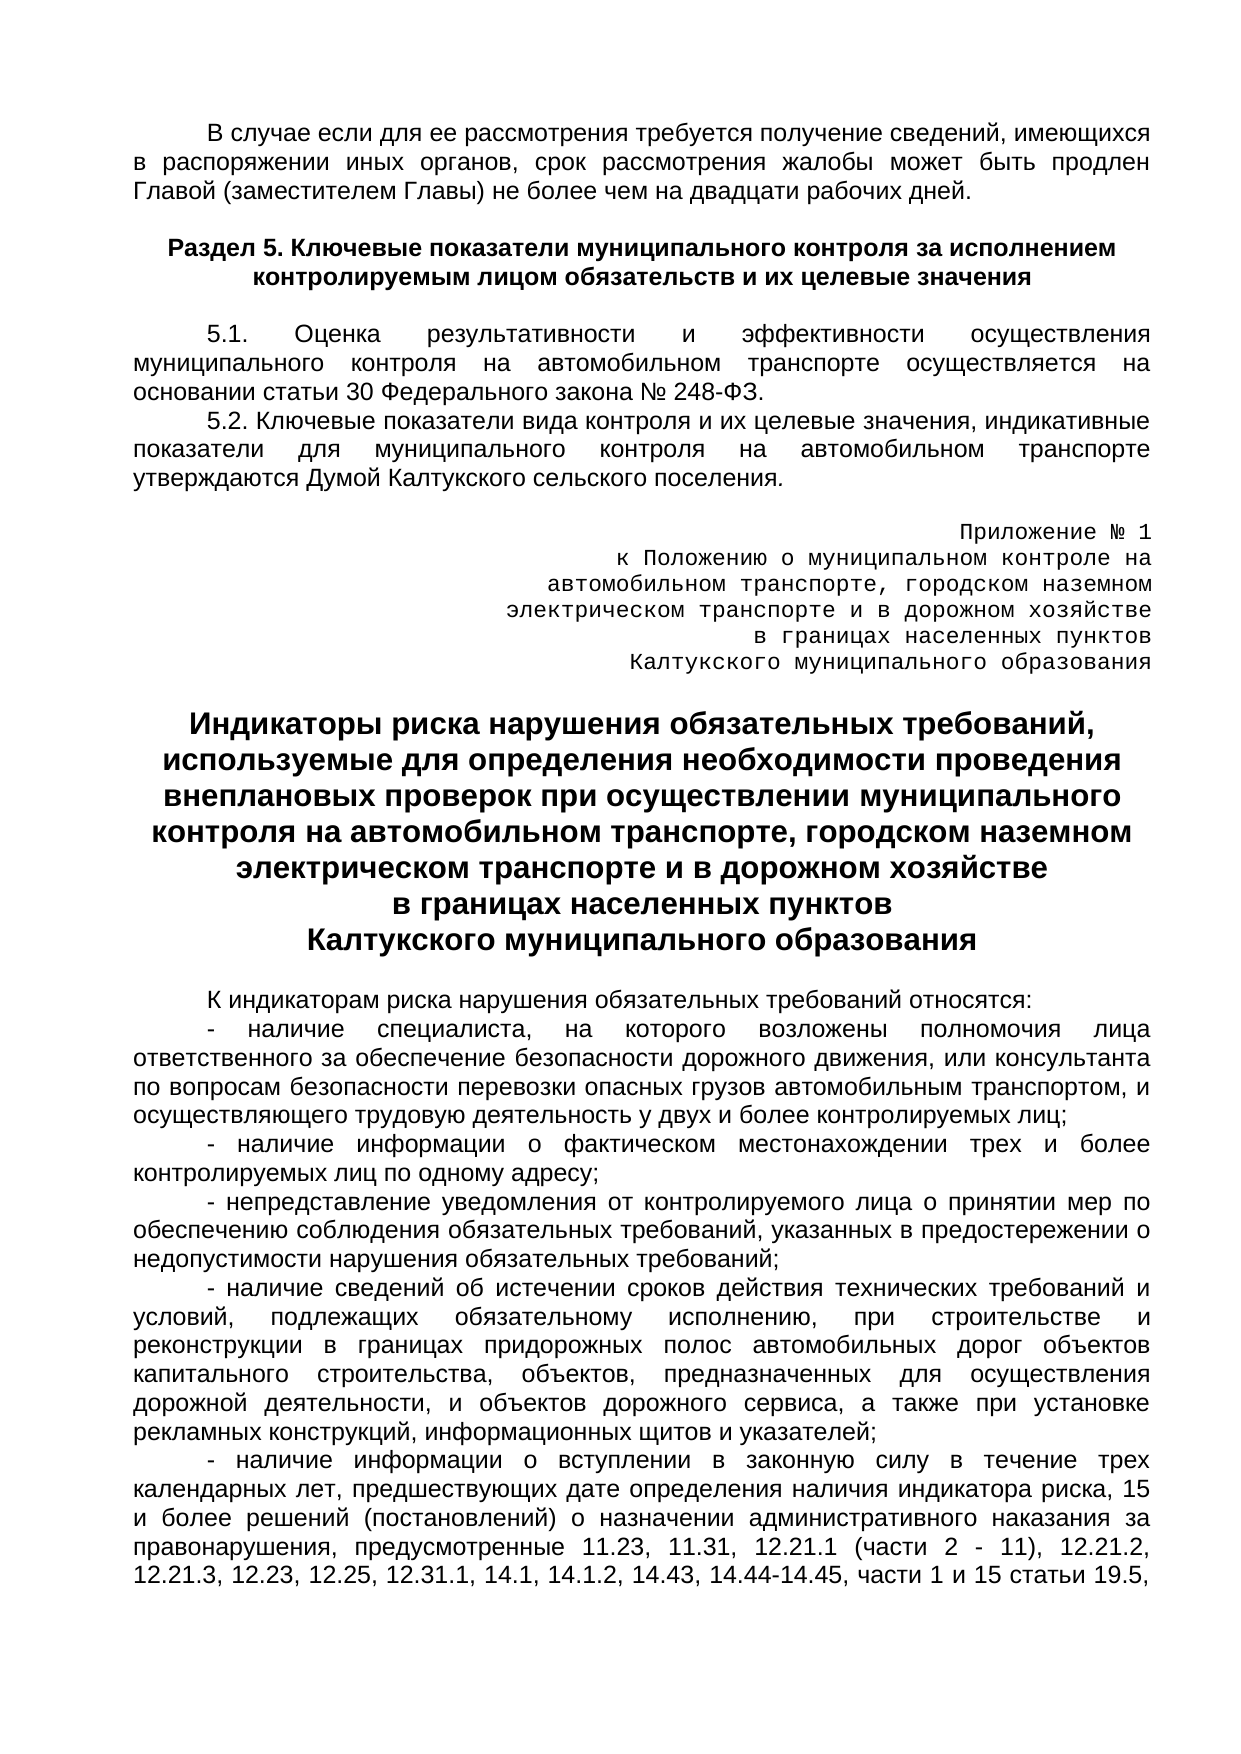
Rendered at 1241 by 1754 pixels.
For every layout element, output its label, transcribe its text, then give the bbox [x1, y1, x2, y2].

title в границах населенных пунктов [133, 885, 1152, 921]
text - наличие специалиста, на которого возложены полномочия лица ответственного за обеспечение безопасности дорожного движения, или консультанта по вопросам безопасности перевозки опасных грузов автомобильным транспортом, и осуществляющего трудовую деятельность у двух и более контролируемых лиц; [133, 1014, 1152, 1129]
text - наличие информации о фактическом местонахождении трех и более контролируемых лиц по одному адресу; [133, 1129, 1152, 1187]
text 5.1. Оценка результативности и эффективности осуществления муниципального контроля на автомобильном транспорте осуществляется на основании статьи 30 Федерального закона № 248-ФЗ. [133, 319, 1152, 406]
text в границах населенных пунктов [133, 624, 1152, 650]
text Приложение № 1 [133, 521, 1152, 547]
text Раздел 5. Ключевые показатели муниципального контроля за исполнением контролируемым лицом обязательств и их целевые значения [133, 233, 1152, 291]
text 5.2. Ключевые показатели вида контроля и их целевые значения, индикативные показатели для муниципального контроля на автомобильном транспорте утверждаются Думой Калтукского сельского поселения. [133, 406, 1152, 492]
text Индикаторы риска нарушения обязательных требований, используемые для определения необходимости проведения внеплановых проверок при осуществлении муниципального контроля на автомобильном транспорте, городском наземном электрическом транспорте и в дорожном хозяйстве [133, 705, 1152, 885]
text Калтукского муниципального образования [133, 650, 1152, 676]
text - непредставление уведомления от контролируемого лица о принятии мер по обеспечению соблюдения обязательных требований, указанных в предостережении о недопустимости нарушения обязательных требований; [133, 1187, 1152, 1273]
text автомобильном транспорте, городском наземном [133, 572, 1152, 598]
title Калтукского муниципального образования [133, 921, 1152, 957]
text К индикаторам риска нарушения обязательных требований относятся: [133, 985, 1152, 1014]
text - наличие сведений об истечении сроков действия технических требований и условий, подлежащих обязательному исполнению, при строительстве и реконструкции в границах придорожных полос автомобильных дорог объектов капитального строительства, объектов, предназначенных для осуществления дорожной деятельности, и объектов дорожного сервиса, а также при установке рекламных конструкций, информационных щитов и указателей; [133, 1273, 1152, 1445]
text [133, 1445, 1152, 1589]
text электрическом транспорте и в дорожном хозяйстве [133, 598, 1152, 624]
text к Положению о муниципальном контроле на [133, 547, 1152, 572]
text В случае если для ее рассмотрения требуется получение сведений, имеющихся в распоряжении иных органов, срок рассмотрения жалобы может быть продлен Главой (заместителем Главы) не более чем на двадцати рабочих дней. [133, 118, 1152, 204]
